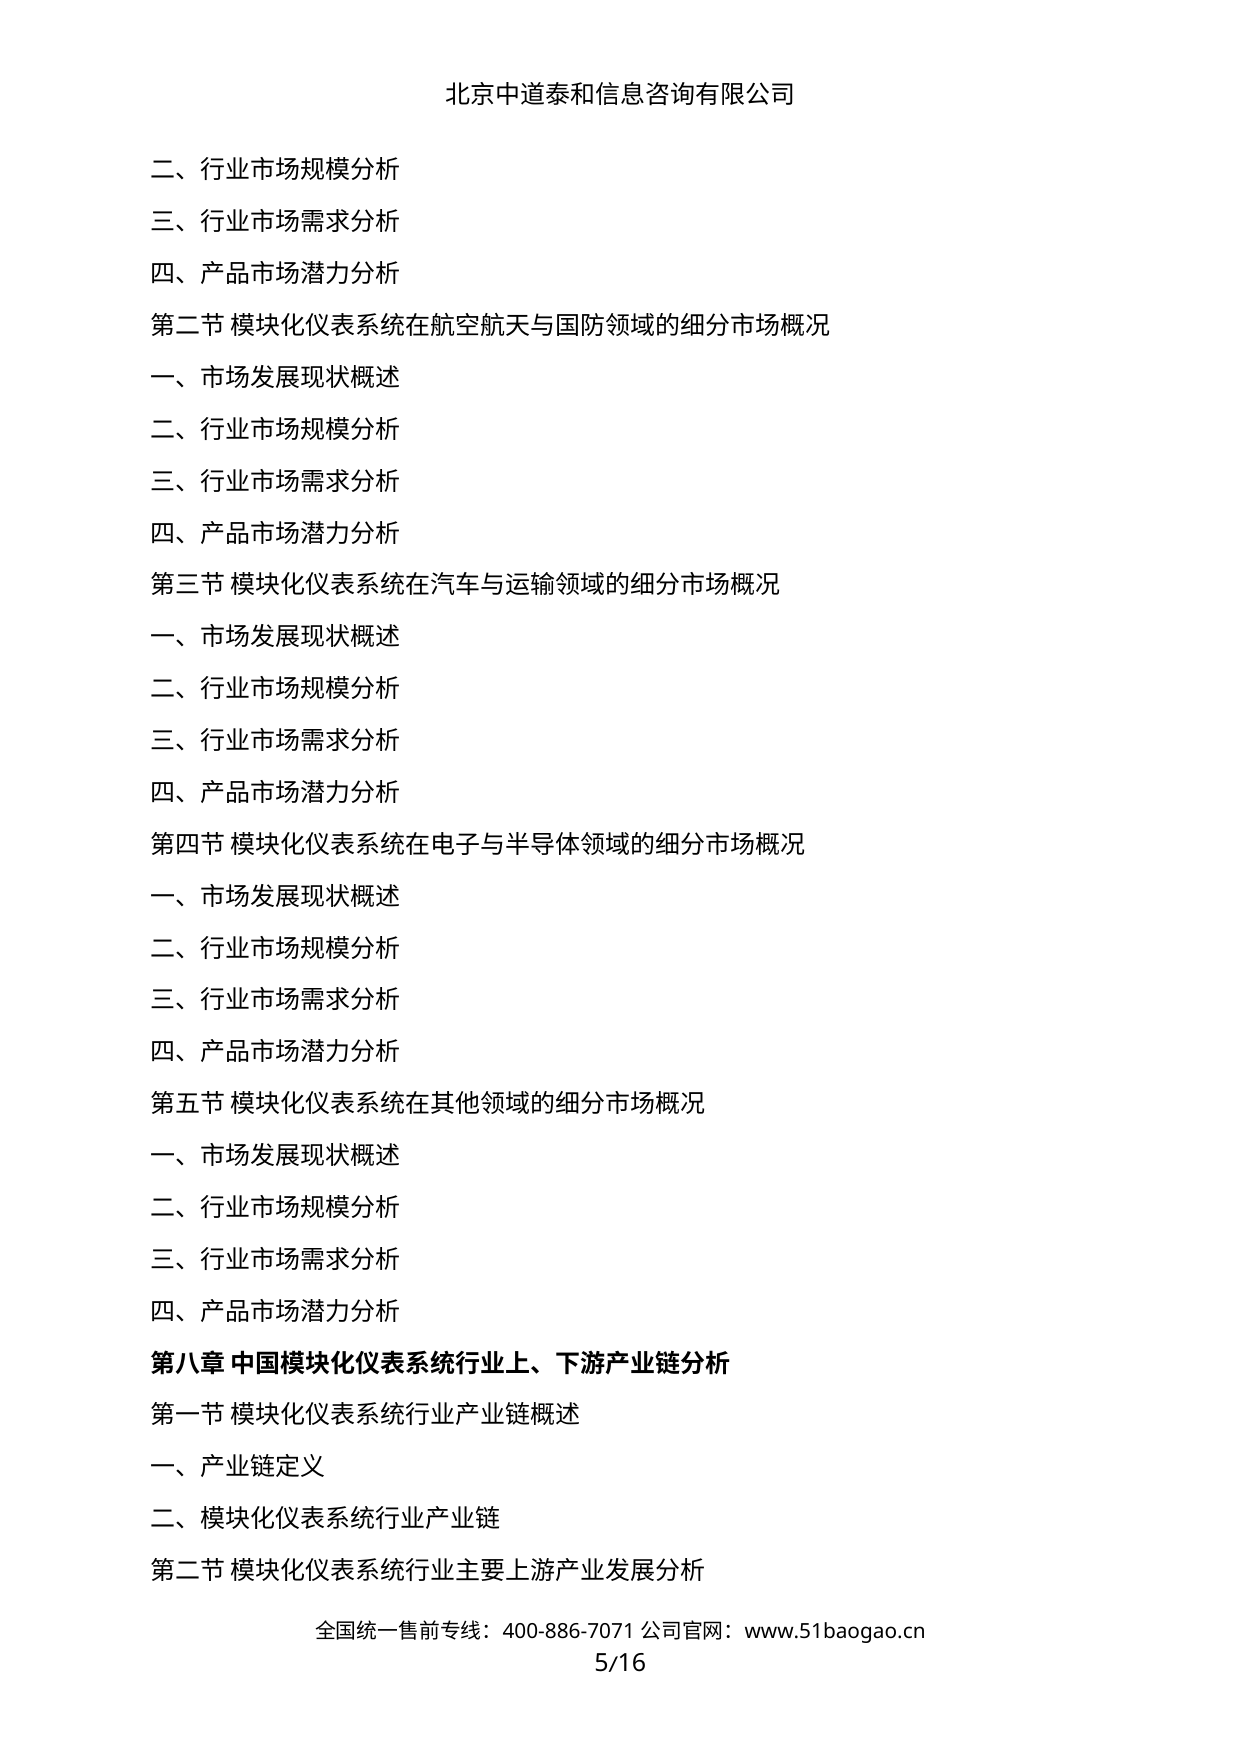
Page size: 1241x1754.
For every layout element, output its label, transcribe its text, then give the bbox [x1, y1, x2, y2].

text 三、行业市场需求分析 [150, 202, 1090, 238]
text 二、行业市场规模分析 [150, 928, 1090, 964]
text 一、市场发展现状概述 [150, 1136, 1090, 1172]
text 二、行业市场规模分析 [150, 409, 1090, 446]
text 第四节 模块化仪表系统在电子与半导体领域的细分市场概况 [150, 824, 1090, 861]
text 第一节 模块化仪表系统行业产业链概述 [150, 1395, 1090, 1431]
text 四、产品市场潜力分析 [150, 1032, 1090, 1068]
text 四、产品市场潜力分析 [150, 772, 1090, 809]
text 三、行业市场需求分析 [150, 1239, 1090, 1276]
text 一、产业链定义 [150, 1447, 1090, 1483]
text 第五节 模块化仪表系统在其他领域的细分市场概况 [150, 1084, 1090, 1120]
text 二、行业市场规模分析 [150, 1187, 1090, 1224]
text 三、行业市场需求分析 [150, 721, 1090, 757]
text 一、市场发展现状概述 [150, 357, 1090, 394]
text 三、行业市场需求分析 [150, 461, 1090, 497]
text 二、行业市场规模分析 [150, 150, 1090, 186]
text 四、产品市场潜力分析 [150, 513, 1090, 549]
text 第二节 模块化仪表系统在航空航天与国防领域的细分市场概况 [150, 306, 1090, 342]
text 四、产品市场潜力分析 [150, 254, 1090, 290]
text 二、模块化仪表系统行业产业链 [150, 1499, 1090, 1535]
text 四、产品市场潜力分析 [150, 1291, 1090, 1327]
text 一、市场发展现状概述 [150, 876, 1090, 912]
text 第八章 中国模块化仪表系统行业上、下游产业链分析 [150, 1343, 1090, 1379]
text 三、行业市场需求分析 [150, 980, 1090, 1016]
text 二、行业市场规模分析 [150, 669, 1090, 705]
text 第三节 模块化仪表系统在汽车与运输领域的细分市场概况 [150, 565, 1090, 601]
text 第二节 模块化仪表系统行业主要上游产业发展分析 [150, 1551, 1090, 1587]
text 一、市场发展现状概述 [150, 617, 1090, 653]
